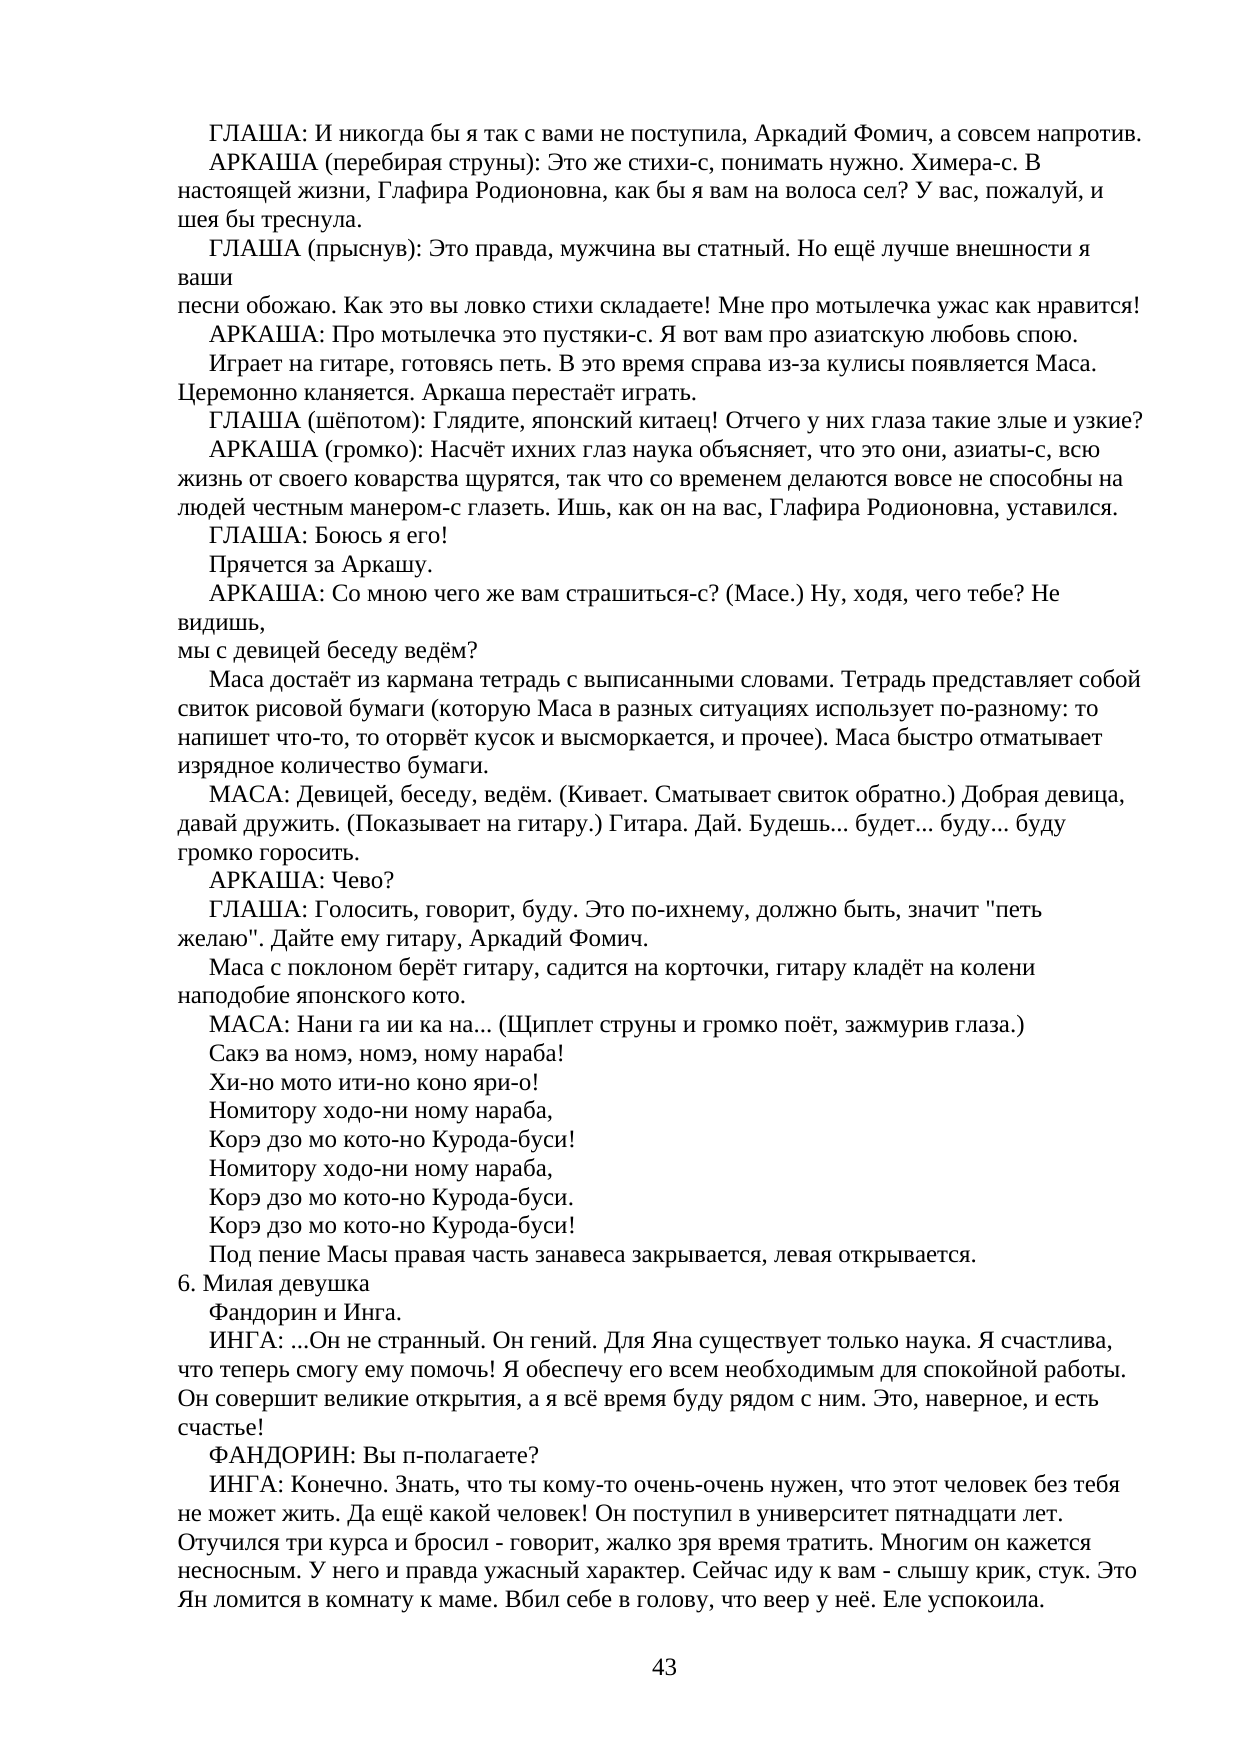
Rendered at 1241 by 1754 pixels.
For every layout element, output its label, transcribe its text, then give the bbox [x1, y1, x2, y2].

text песни обожаю. Как это вы ловко стихи складаете! Мне про мотылечка ужас как нравится! [177, 291, 1152, 319]
text ИНГА: Конечно. Знать, что ты кому-то очень-очень нужен, что этот человек без тебя [177, 1469, 1152, 1498]
text Фандорин и Инга. [177, 1297, 1152, 1326]
text Ян ломится в комнату к маме. Вбил себе в голову, что веер у неё. Еле успокоила. [177, 1584, 1152, 1613]
text Маса с поклоном берёт гитару, садится на корточки, гитару кладёт на колени [177, 952, 1152, 981]
text АРКАША (громко): Насчёт ихних глаз наука объясняет, что это они, азиаты-с, всю [177, 434, 1152, 463]
text напишет что-то, то оторвёт кусок и высморкается, и прочее). Маса быстро отматывает [177, 722, 1152, 751]
text наподобие японского кото. [177, 981, 1152, 1009]
text Под пение Масы правая часть занавеса закрывается, левая открывается. [177, 1239, 1152, 1268]
text Корэ дзо мо кото-но Курода-буси! [177, 1124, 1152, 1153]
text несносным. У него и правда ужасный характер. Сейчас иду к вам - слышу крик, стук. Это [177, 1556, 1152, 1584]
text Хи-но мото ити-но коно яри-о! [177, 1067, 1152, 1096]
text 6. Милая девушка [177, 1268, 1152, 1297]
text не может жить. Да ещё какой человек! Он поступил в университет пятнадцати лет. [177, 1498, 1152, 1527]
text счастье! [177, 1412, 1152, 1441]
text настоящей жизни, Глафира Родионовна, как бы я вам на волоса сел? У вас, пожалуй, и [177, 176, 1152, 204]
text людей честным манером-с глазеть. Ишь, как он на вас, Глафира Родионовна, уставился. [177, 492, 1152, 521]
text Он совершит великие открытия, а я всё время буду рядом с ним. Это, наверное, и есть [177, 1383, 1152, 1412]
text Прячется за Аркашу. [177, 549, 1152, 578]
text ГЛАША (прыснув): Это правда, мужчина вы статный. Но ещё лучше внешности я ваши [177, 233, 1152, 291]
text ГЛАША: И никогда бы я так с вами не поступила, Аркадий Фомич, а совсем напротив. [177, 118, 1152, 147]
text давай дружить. (Показывает на гитару.) Гитара. Дай. Будешь... будет... буду... буду [177, 808, 1152, 837]
text АРКАША (перебирая струны): Это же стихи-с, понимать нужно. Химера-с. В [177, 147, 1152, 176]
text Отучился три курса и бросил - говорит, жалко зря время тратить. Многим он кажется [177, 1527, 1152, 1556]
text свиток рисовой бумаги (которую Маса в разных ситуациях использует по-разному: то [177, 693, 1152, 722]
text АРКАША: Со мною чего же вам страшиться-с? (Масе.) Ну, ходя, чего тебе? Не видишь, [177, 578, 1152, 636]
text АРКАША: Про мотылечка это пустяки-с. Я вот вам про азиатскую любовь спою. [177, 319, 1152, 348]
text желаю". Дайте ему гитару, Аркадий Фомич. [177, 923, 1152, 952]
text громко горосить. [177, 837, 1152, 866]
text Церемонно кланяется. Аркаша перестаёт играть. [177, 377, 1152, 406]
text ГЛАША: Голосить, говорит, буду. Это по-ихнему, должно быть, значит "петь [177, 894, 1152, 923]
text Играет на гитаре, готовясь петь. В это время справа из-за кулисы появляется Маса. [177, 348, 1152, 377]
text Корэ дзо мо кото-но Курода-буси! [177, 1211, 1152, 1239]
text жизнь от своего коварства щурятся, так что со временем делаются вовсе не способны на [177, 463, 1152, 492]
text ГЛАША (шёпотом): Глядите, японский китаец! Отчего у них глаза такие злые и узкие? [177, 406, 1152, 434]
text ИНГА: ...Он не странный. Он гений. Для Яна существует только наука. Я счастлива, [177, 1326, 1152, 1354]
text Корэ дзо мо кото-но Курода-буси. [177, 1182, 1152, 1211]
text Сакэ ва номэ, номэ, ному нараба! [177, 1038, 1152, 1067]
text МАСА: Девицей, беседу, ведём. (Кивает. Сматывает свиток обратно.) Добрая девица, [177, 779, 1152, 808]
text что теперь смогу ему помочь! Я обеспечу его всем необходимым для спокойной работы. [177, 1354, 1152, 1383]
text ФАНДОРИН: Вы п-полагаете? [177, 1441, 1152, 1469]
text изрядное количество бумаги. [177, 751, 1152, 779]
text Номитору ходо-ни ному нараба, [177, 1096, 1152, 1124]
text АРКАША: Чево? [177, 866, 1152, 894]
text шея бы треснула. [177, 204, 1152, 233]
text ГЛАША: Боюсь я его! [177, 521, 1152, 549]
text Номитору ходо-ни ному нараба, [177, 1153, 1152, 1182]
text МАСА: Нани га ии ка на... (Щиплет струны и громко поёт, зажмурив глаза.) [177, 1009, 1152, 1038]
text мы с девицей беседу ведём? [177, 636, 1152, 664]
text Маса достаёт из кармана тетрадь с выписанными словами. Тетрадь представляет собой [177, 664, 1152, 693]
